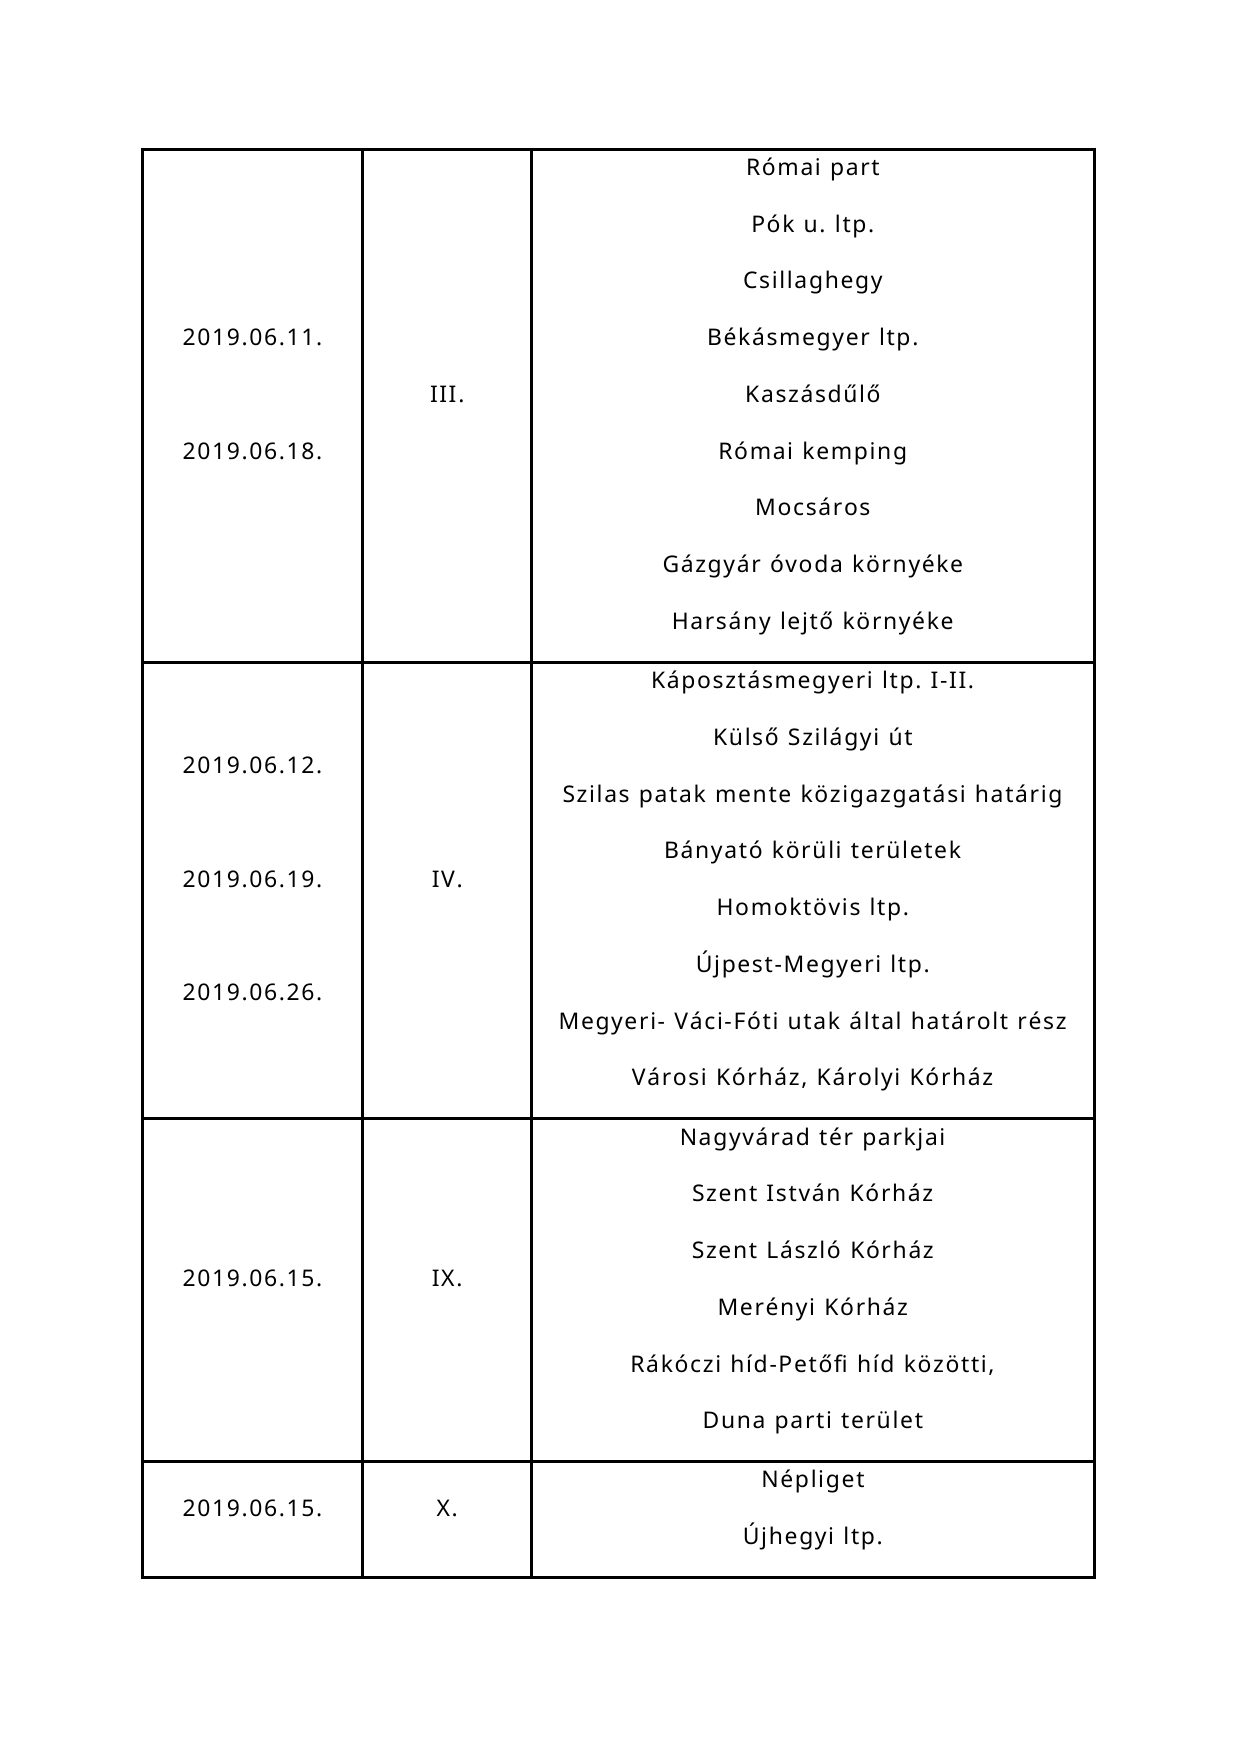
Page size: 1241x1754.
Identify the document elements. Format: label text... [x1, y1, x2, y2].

table_cell X. [364, 1463, 530, 1576]
table_cell Káposztásmegyeri ltp. I-II. Külső Szilágyi út Szilas patak mente közigazgatási határig Bányató körüli területek Homoktövis ltp. Újpest-Megyeri ltp. Megyeri- Váci-Fóti utak által határolt rész Városi Kórház, Károlyi Kórház [533, 664, 1093, 1117]
table_cell IX. [364, 1120, 530, 1460]
table_cell 2019.06.11. 2019.06.18. [144, 151, 361, 661]
table_cell 2019.06.15. [144, 1120, 361, 1460]
table_cell 2019.06.15. [144, 1463, 361, 1576]
table_cell Római part Pók u. ltp. Csillaghegy Békásmegyer ltp. Kaszásdűlő Római kemping Mocsáros Gázgyár óvoda környéke Harsány lejtő környéke [533, 151, 1093, 661]
table_cell 2019.06.12. 2019.06.19. 2019.06.26. [144, 664, 361, 1117]
table_cell Nagyvárad tér parkjai Szent István Kórház Szent László Kórház Merényi Kórház Rákóczi híd-Petőfi híd közötti, Duna parti terület [533, 1120, 1093, 1460]
table_cell III. [364, 151, 530, 661]
table_cell Népliget Újhegyi ltp. [533, 1463, 1093, 1576]
table_cell IV. [364, 664, 530, 1117]
